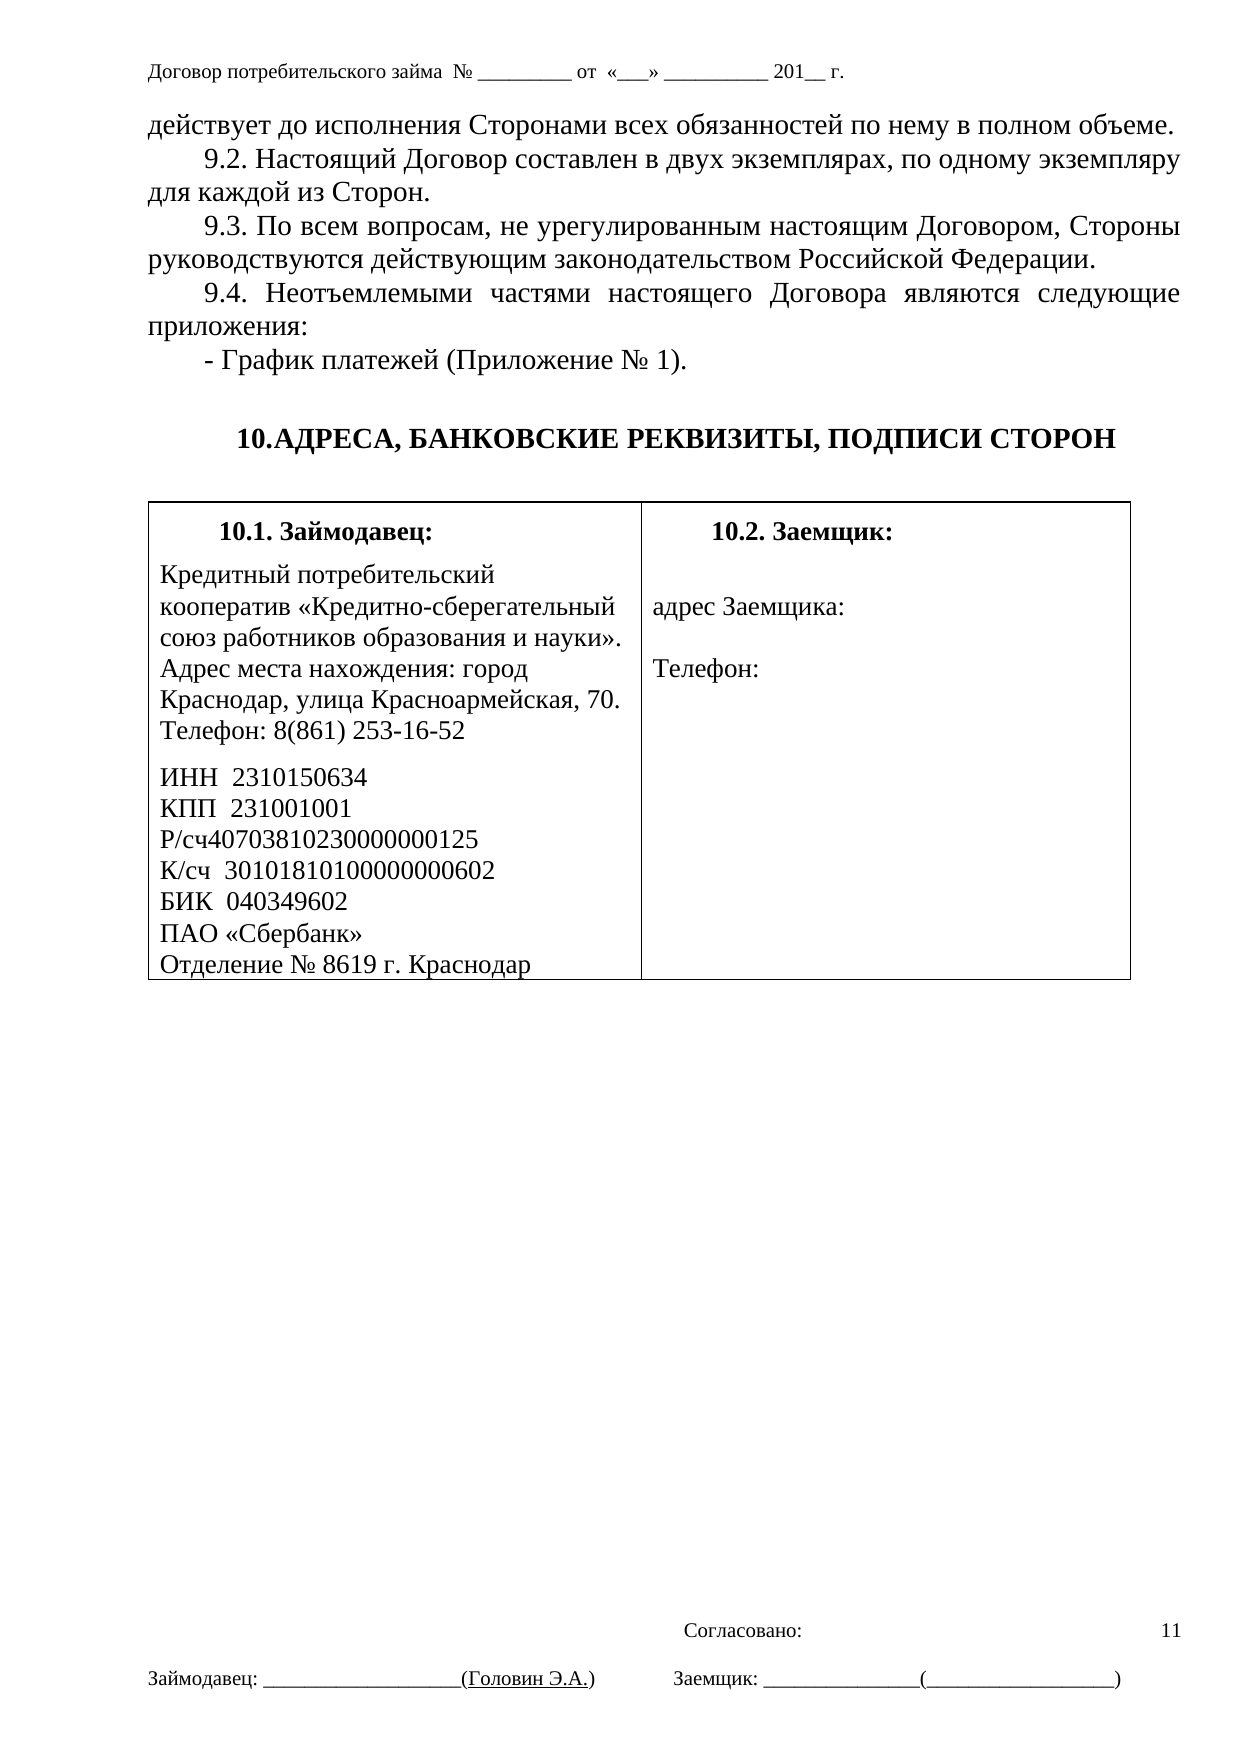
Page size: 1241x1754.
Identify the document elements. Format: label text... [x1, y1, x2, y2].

table_header 10.1. Займодавец: Кредитный потребительский кооператив «Кредитно-сберегательный союз работников образования и науки». Адрес места нахождения: город Краснодар, улица Красноармейская, 70. Телефон: 8(861) 253-16-52 ИНН 2310150634 КПП 231001001 Р/сч40703810230000000125 К/сч 30101810100000000602 БИК 040349602 ПАО «Сбербанк» Отделение № 8619 г. Краснодар [149, 503, 641, 979]
text 9.4. Неотъемлемыми частями настоящего Договора являются следующие приложения: [148, 275, 1181, 342]
text 9.3. По всем вопросам, не урегулированным настоящим Договором, Стороны руководствуются действующим законодательством Российской Федерации. [148, 208, 1181, 275]
table_header 10.2. Заемщик: адрес Заемщика: Телефон: [642, 503, 1130, 979]
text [148, 107, 1181, 141]
list АДРЕСА, БАНКОВСКИЕ РЕКВИЗИТЫ, ПОДПИСИ СТОРОН [171, 422, 1181, 455]
text 9.2. Настоящий Договор составлен в двух экземплярах, по одному экземпляру для каждой из Сторон. [148, 141, 1181, 208]
text - График платежей (Приложение № 1). [148, 342, 1181, 376]
